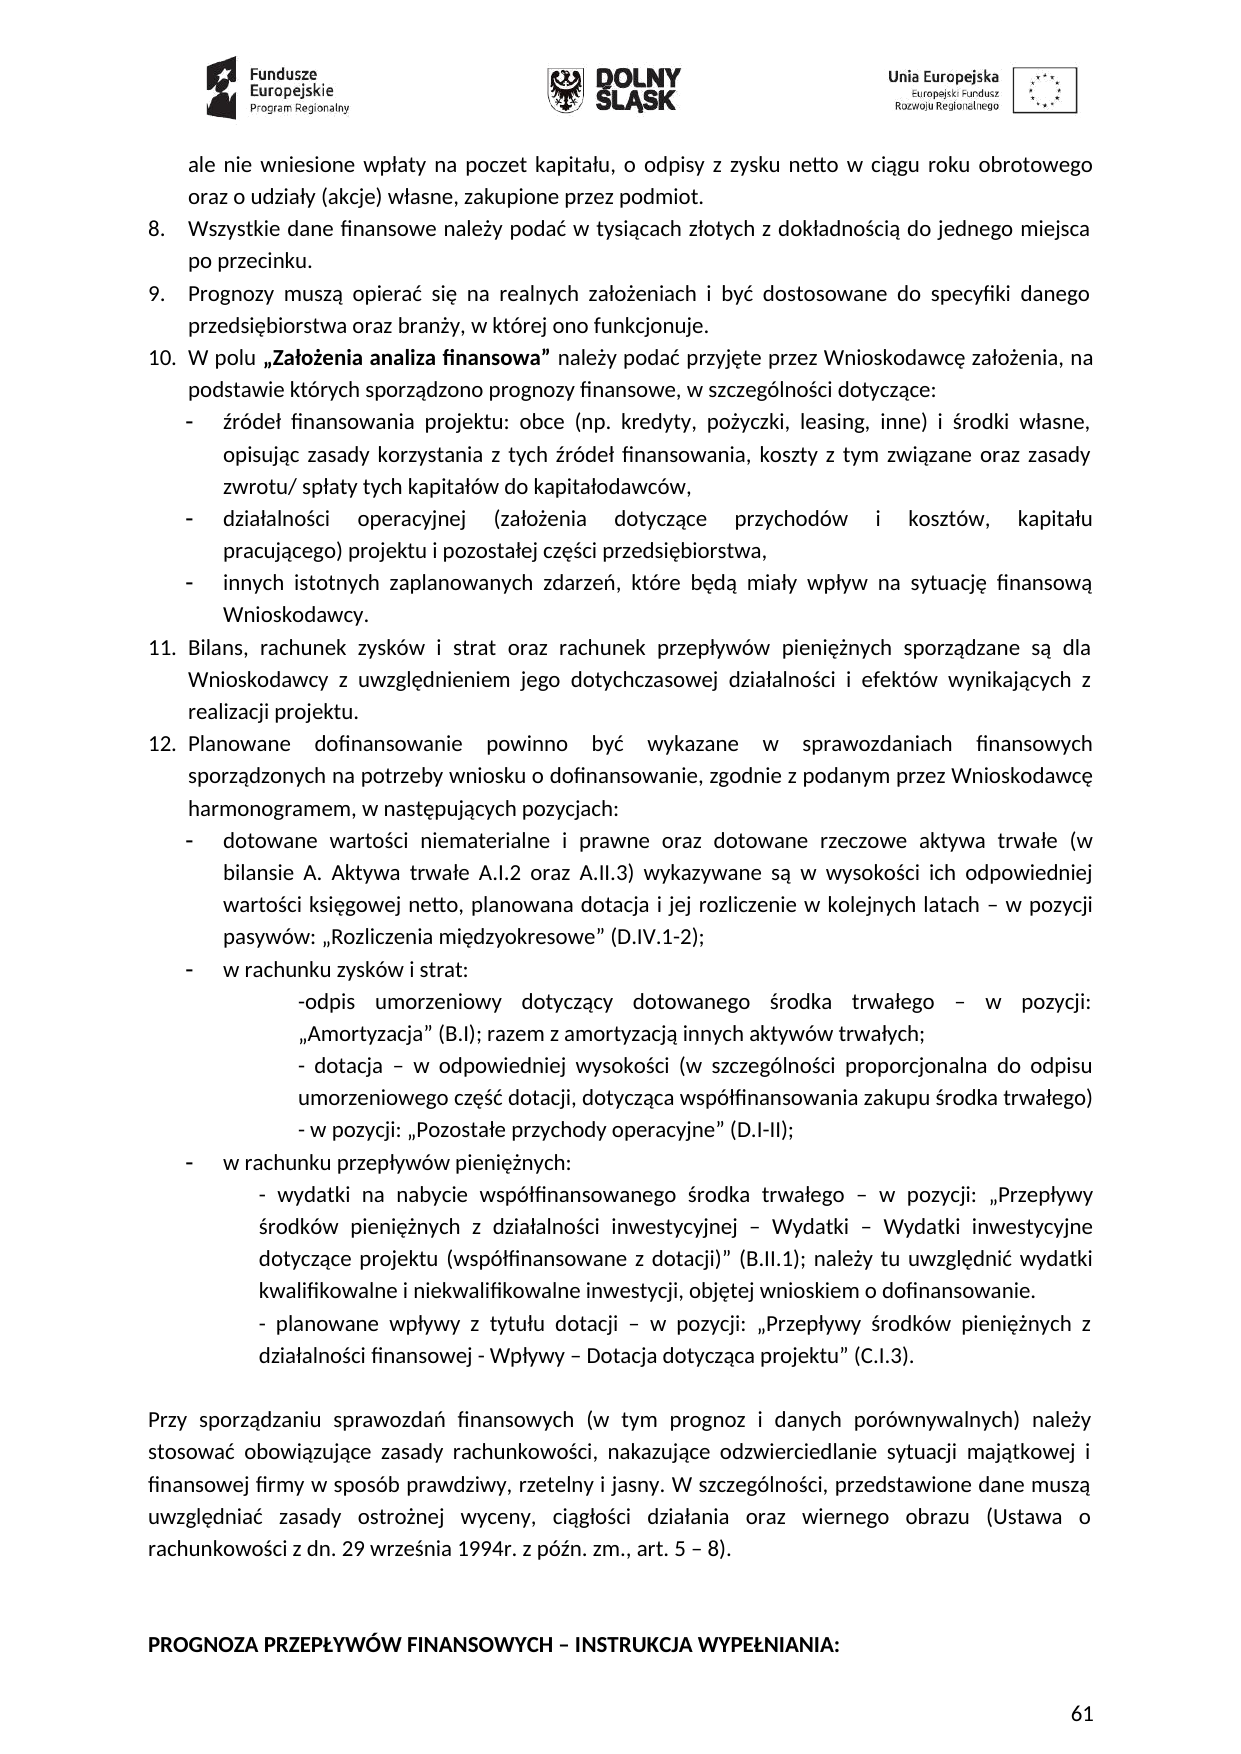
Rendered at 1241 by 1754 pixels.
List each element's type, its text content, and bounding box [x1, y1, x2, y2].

text Przy sporządzaniu sprawozdań finansowych (w tym prognoz i danych porównywalnych) należy stosować obowiązujące zasady rachunkowości, nakazujące odzwierciedlanie sytuacji majątkowej i finansowej firmy w sposób prawdziwy, rzetelny i jasny. W szczególności, przedstawione dane muszą uwzględniać zasady ostrożnej wyceny, ciągłości działania oraz wiernego obrazu (Ustawa o rachunkowości z dn. 29 września 1994r. z późn. zm., art. 5 – 8). [148, 1405, 1092, 1562]
list Bilans, rachunek zysków i strat oraz rachunek przepływów pieniężnych sporządzane są dla Wnioskodawcy z uwzględnieniem jego dotychczasowej działalności i efektów wynikających z realizacji projektu. [148, 633, 1092, 725]
text - dotacja – w odpowiedniej wysokości (w szczególności proporcjonalna do odpisu umorzeniowego część dotacji, dotycząca współfinansowania zakupu środka trwałego) - w pozycji: „Pozostałe przychody operacyjne” (D.I-II); [298, 1051, 1094, 1144]
list w rachunku przepływów pieniężnych: [185, 1148, 721, 1176]
list działalności operacyjnej (założenia dotyczące przychodów i kosztów, kapitału pracującego) projektu i pozostałej części przedsiębiorstwa, [185, 504, 1094, 564]
picture [147, 0, 1144, 173]
list dotowane wartości niematerialne i prawne oraz dotowane rzeczowe aktywa trwałe (w bilansie A. Aktywa trwałe A.I.2 oraz A.II.3) wykazywane są w wysokości ich odpowiedniej wartości księgowej netto, planowana dotacja i jej rozliczenie w kolejnych latach – w pozycji pasywów: „Rozliczenia międzyokresowe” (D.IV.1-2); [185, 826, 1094, 951]
list innych istotnych zaplanowanych zdarzeń, które będą miały wpływ na sytuację finansową Wnioskodawcy. [185, 568, 1094, 629]
list Planowane dofinansowanie powinno być wykazane w sprawozdaniach finansowych sporządzonych na potrzeby wniosku o dofinansowanie, zgodnie z podanym przez Wnioskodawcę harmonogramem, w następujących pozycjach: [148, 729, 1094, 822]
text - planowane wpływy z tytułu dotacji – w pozycji: „Przepływy środków pieniężnych z działalności finansowej - Wpływy – Dotacja dotycząca projektu” (C.I.3). [259, 1309, 1092, 1369]
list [148, 150, 1094, 210]
list W polu „Założenia analiza finansowa” należy podać przyjęte przez Wnioskodawcę założenia, na podstawie których sporządzono prognozy finansowe, w szczególności dotyczące: [148, 343, 1094, 403]
list Prognozy muszą opierać się na realnych założeniach i być dostosowane do specyfiki danego przedsiębiorstwa oraz branży, w której ono funkcjonuje. [148, 279, 1092, 339]
list Wszystkie dane finansowe należy podać w tysiącach złotych z dokładnością do jednego miejsca po przecinku. [148, 214, 1092, 274]
text PROGNOZA PRZEPŁYWÓW FINANSOWYCH – INSTRUKCJA WYPEŁNIANIA: [148, 1631, 1094, 1659]
list w rachunku zysków i strat: [185, 955, 1094, 983]
text -odpis umorzeniowy dotyczący dotowanego środka trwałego – w pozycji: „Amortyzacja” (B.I); razem z amortyzacją innych aktywów trwałych; [298, 987, 1092, 1047]
list źródeł finansowania projektu: obce (np. kredyty, pożyczki, leasing, inne) i środki własne, opisując zasady korzystania z tych źródeł finansowania, koszty z tym związane oraz zasady zwrotu/ spłaty tych kapitałów do kapitałodawców, [185, 407, 1092, 500]
text - wydatki na nabycie współfinansowanego środka trwałego – w pozycji: „Przepływy środków pieniężnych z działalności inwestycyjnej – Wydatki – Wydatki inwestycyjne dotyczące projektu (współfinansowane z dotacji)” (B.II.1); należy tu uwzględnić wydatki kwalifikowalne i niekwalifikowalne inwestycji, objętej wnioskiem o dofinansowanie. [259, 1180, 1094, 1304]
